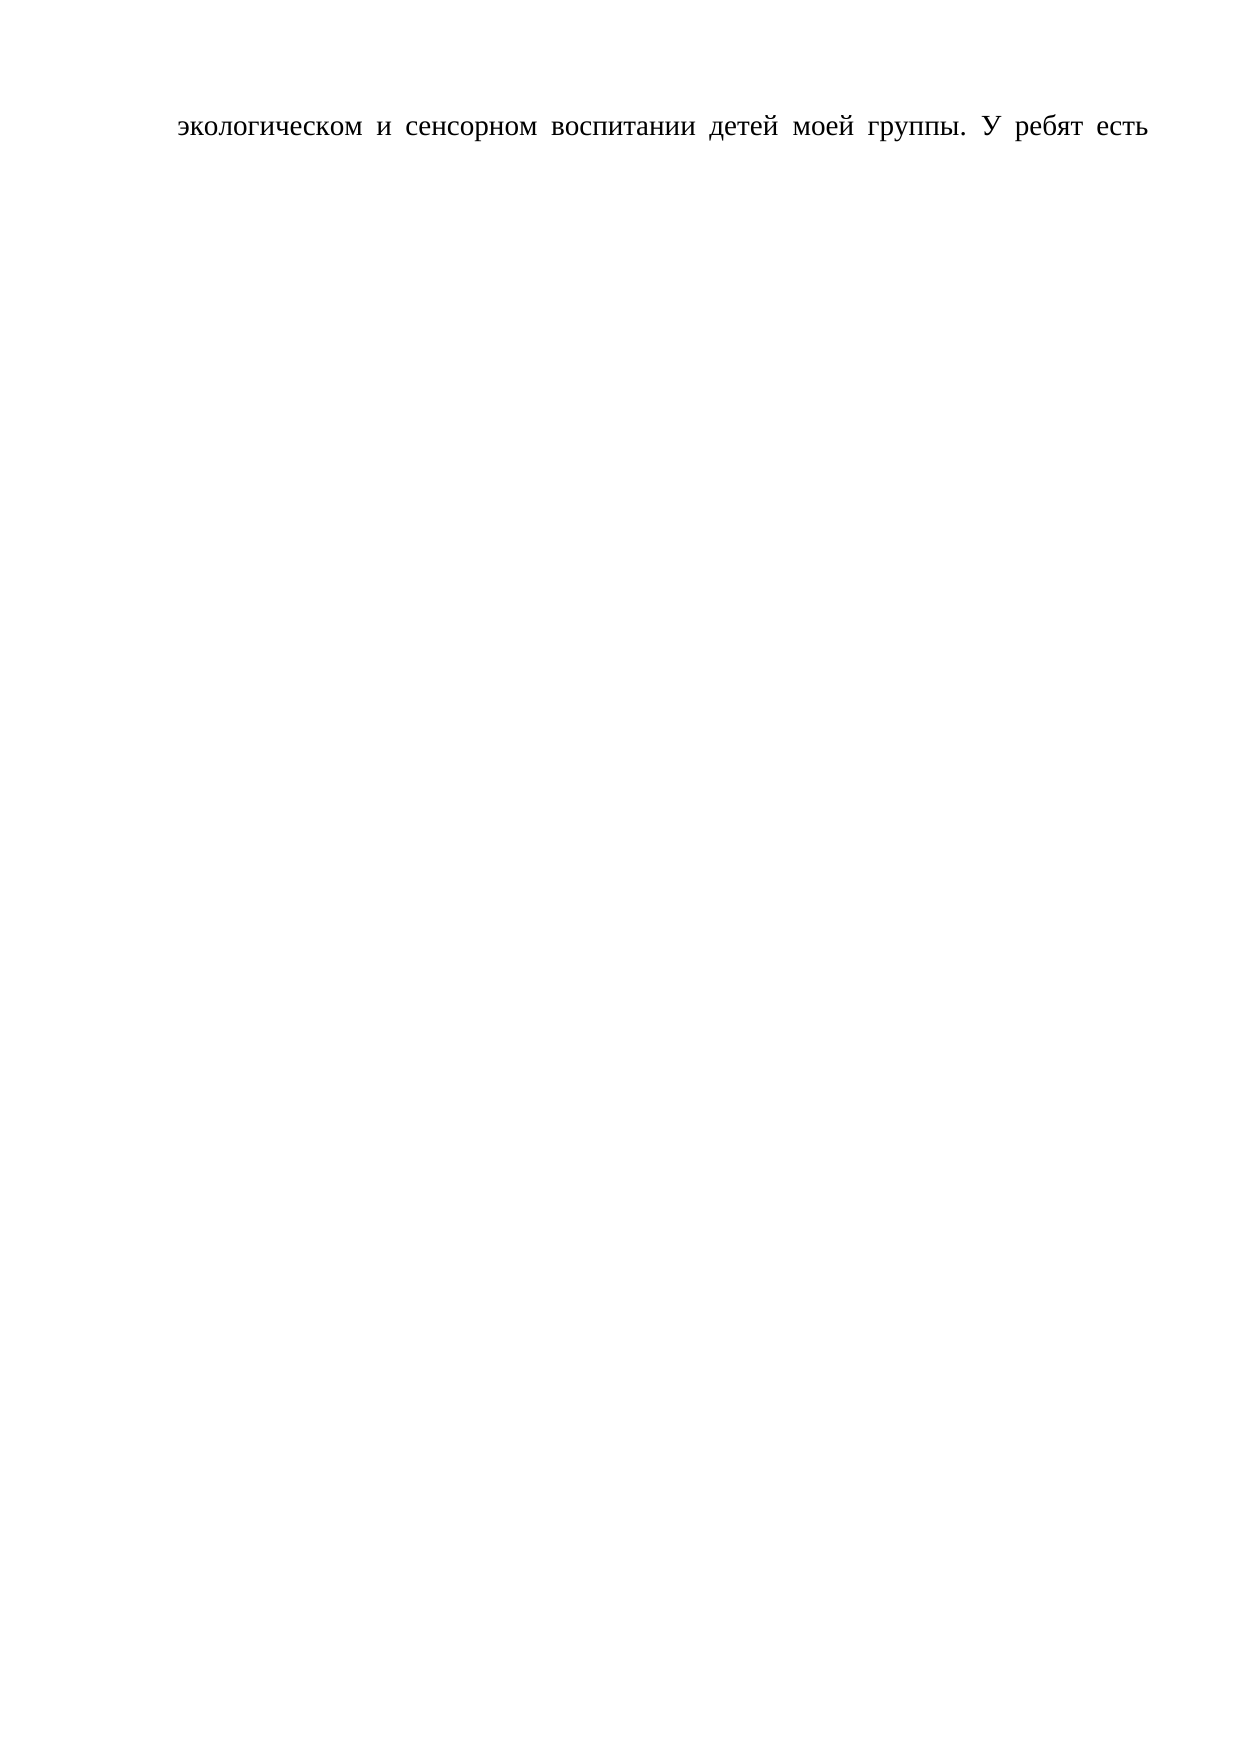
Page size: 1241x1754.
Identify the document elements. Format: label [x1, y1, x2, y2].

text [177, 108, 1152, 142]
